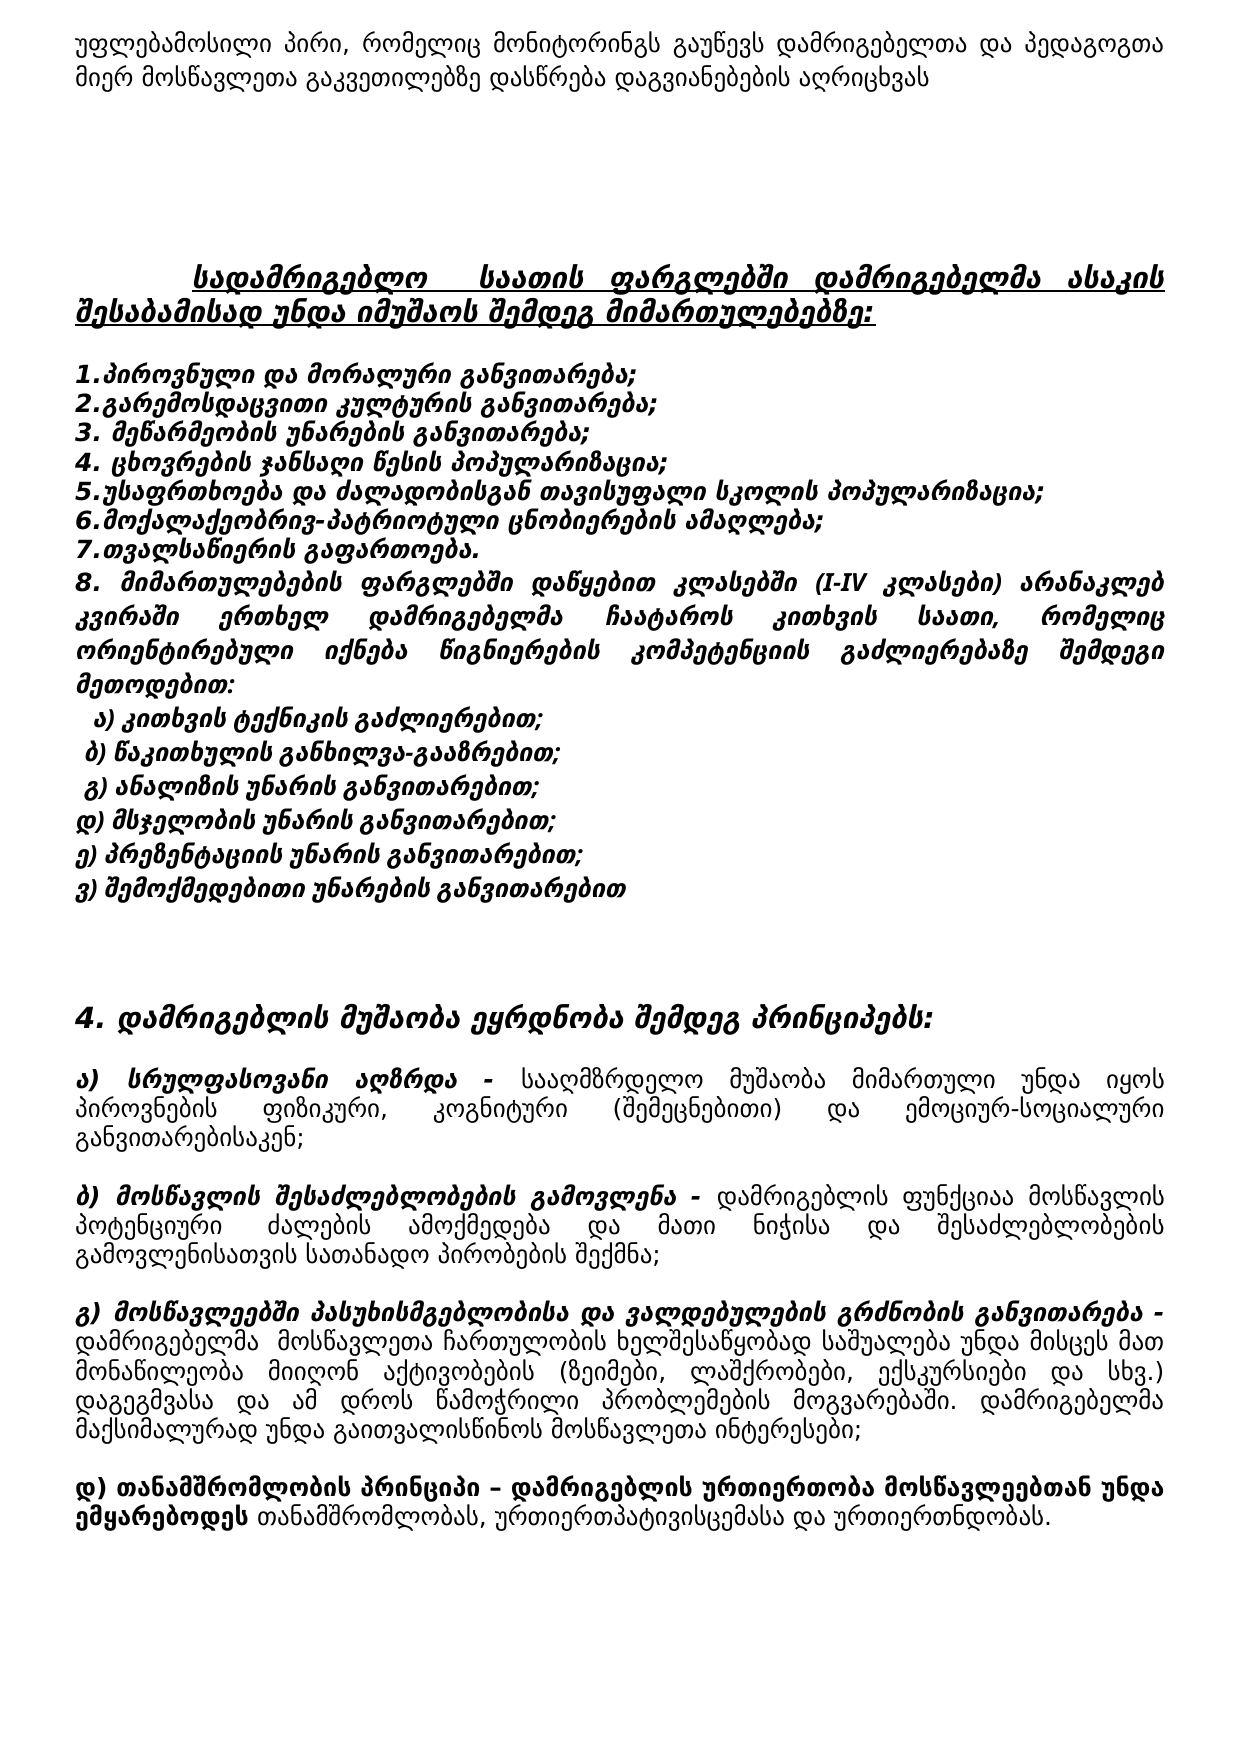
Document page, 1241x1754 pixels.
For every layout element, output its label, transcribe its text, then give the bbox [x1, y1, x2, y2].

text დ) მსჯელობის უნარის განვითარებით; [75, 803, 1165, 837]
text 3. მეწარმეობის უნარების განვითარება; [75, 418, 1165, 448]
text ბ) წაკითხულის განხილვა-გააზრებით; [75, 735, 1165, 769]
text ბ) მოსწავლის შესაძლებლობების გამოვლენა - დამრიგებლის ფუნქციაა მოსწავლის პოტენციური ძალების ამოქმედება და მათი ნიჭისა და შესაძლებლობების გამოვლენისათვის სათანადო პირობების შექმნა; [75, 1182, 1165, 1269]
text 1.პიროვნული და მორალური განვითარება; [75, 360, 1165, 389]
text 8. მიმართულებების ფარგლებში დაწყებით კლასებში (I-IV კლასები) არანაკლებ კვირაში ერთხელ დამრიგებელმა ჩაატაროს კითხვის საათი, რომელიც ორიენტირებული იქნება წიგნიერების კომპეტენციის გაძლიერებაზე შემდეგი მეთოდებით: [75, 564, 1165, 701]
text გ) მოსწავლეებში პასუხისმგებლობისა და ვალდებულების გრძნობის განვითარება - დამრიგებელმა მოსწავლეთა ჩართულობის ხელშესაწყობად საშუალება უნდა მისცეს მათ მონაწილეობა მიიღონ აქტივობების (ზეიმები, ლაშქრობები, ექსკურსიები და სხვ.) დაგეგმვასა და ამ დროს წამოჭრილი პრობლემების მოგვარებაში. დამრიგებელმა მაქსიმალურად უნდა გაითვალისწინოს მოსწავლეთა ინტერესები; [75, 1298, 1165, 1444]
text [75, 29, 1165, 92]
text ა) კითხვის ტექნიკის გაძლიერებით; [75, 701, 1165, 735]
text 4. ცხოვრების ჯანსაღი წესის პოპულარიზაცია; [75, 448, 1165, 477]
text სადამრიგებლო საათის ფარგლებში დამრიგებელმა ასაკის შესაბამისად უნდა იმუშაოს შემდეგ მიმართულებებზე: [75, 261, 1165, 329]
text 5.უსაფრთხოება და ძალადობისგან თავისუფალი სკოლის პოპულარიზაცია; [75, 477, 1165, 506]
text ე) პრეზენტაციის უნარის განვითარებით; [75, 837, 1165, 871]
text 4. დამრიგებლის მუშაობა ეყრდნობა შემდეგ პრინციპებს: [75, 1002, 1165, 1036]
text დ) თანამშრომლობის პრინციპი – დამრიგებლის ურთიერთობა მოსწავლეებთან უნდა ემყარებოდეს თანამშრომლობას, ურთიერთპატივისცემასა და ურთიერთნდობას. [75, 1473, 1165, 1532]
text ვ) შემოქმედებითი უნარების განვითარებით [75, 871, 1165, 905]
text 7.თვალსაწიერის გაფართოება. [75, 535, 1165, 564]
text 6.მოქალაქეობრივ-პატრიოტული ცნობიერების ამაღლება; [75, 506, 1165, 535]
text გ) ანალიზის უნარის განვითარებით; [75, 769, 1165, 803]
text 2.გარემოსდაცვითი კულტურის განვითარება; [75, 389, 1165, 418]
text ა) სრულფასოვანი აღზრდა - სააღმზრდელო მუშაობა მიმართული უნდა იყოს პიროვნების ფიზიკური, კოგნიტური (შემეცნებითი) და ემოციურ-სოციალური განვითარებისაკენ; [75, 1065, 1165, 1152]
